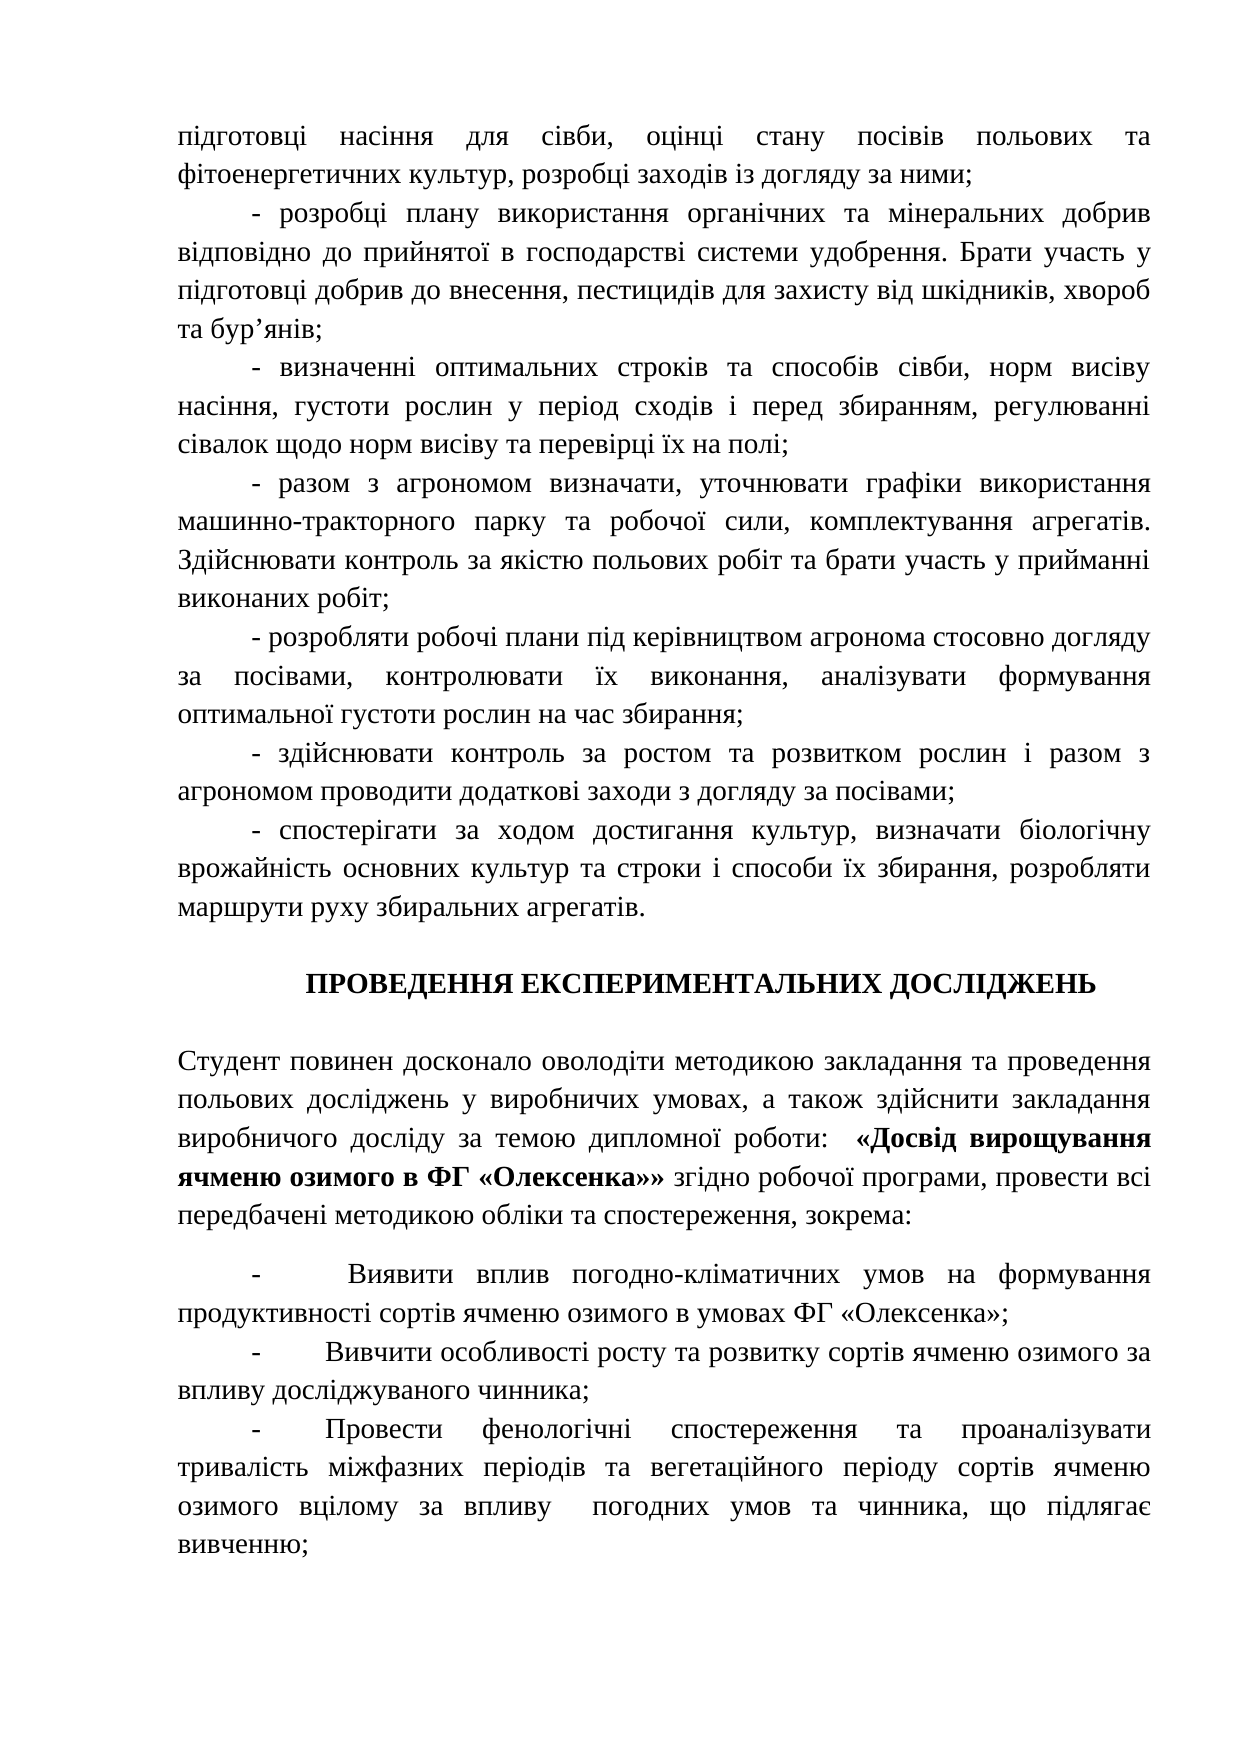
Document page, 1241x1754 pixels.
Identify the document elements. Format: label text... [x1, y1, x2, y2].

text - визначенні оптимальних строків та способів сівби, норм висіву насіння, густоти рослин у період сходів і перед збиранням, регулюванні сівалок щодо норм висіву та перевірці їх на полі; [177, 349, 1152, 460]
text - розробляти робочі плани під керівництвом агронома стосовно догляду за посівами, контролювати їх виконання, аналізувати формування оптимальної густоти рослин на час збирання; [177, 619, 1152, 730]
text ПРОВЕДЕННЯ ЕКСПЕРИМЕНТАЛЬНИХ ДОСЛІДЖЕНЬ [177, 966, 1152, 999]
text Студент повинен досконало оволодіти методикою закладання та проведення польових досліджень у виробничих умовах, а також здійснити закладання виробничого досліду за темою дипломної роботи: «Досвід вирощування ячменю озимого в ФГ «Олексенка»» згідно робочої програми, провести всі передбачені методикою обліки та спостереження, зокрема: [177, 1043, 1152, 1231]
text - здійснювати контроль за ростом та розвитком рослин і разом з агрономом проводити додаткові заходи з догляду за посівами; [177, 735, 1152, 807]
text - спостерігати за ходом достигання культур, визначати біологічну врожайність основних культур та строки і способи їх збирання, розробляти маршрути руху збиральних агрегатів. [177, 812, 1152, 922]
list Провести фенологічні спостереження та проаналізувати тривалість міжфазних періодів та вегетаційного періоду сортів ячменю озимого вцілому за впливу погодних умов та чинника, що підлягає вивченню; [177, 1411, 1152, 1560]
list Вивчити особливості росту та розвитку сортів ячменю озимого за впливу досліджуваного чинника; [177, 1334, 1152, 1406]
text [177, 118, 1152, 190]
text - разом з агрономом визначати, уточнювати графіки використання машинно-тракторного парку та робочої сили, комплектування агрегатів. Здійснювати контроль за якістю польових робіт та брати участь у прийманні виконаних робіт; [177, 465, 1152, 614]
list Виявити вплив погодно-кліматичних умов на формування продуктивності сортів ячменю озимого в умовах ФГ «Олексенка»; [177, 1257, 1152, 1329]
text - розробці плану використання органічних та мінеральних добрив відповідно до прийнятої в господарстві системи удобрення. Брати участь у підготовці добрив до внесення, пестицидів для захисту від шкідників, хвороб та бур’янів; [177, 195, 1152, 344]
